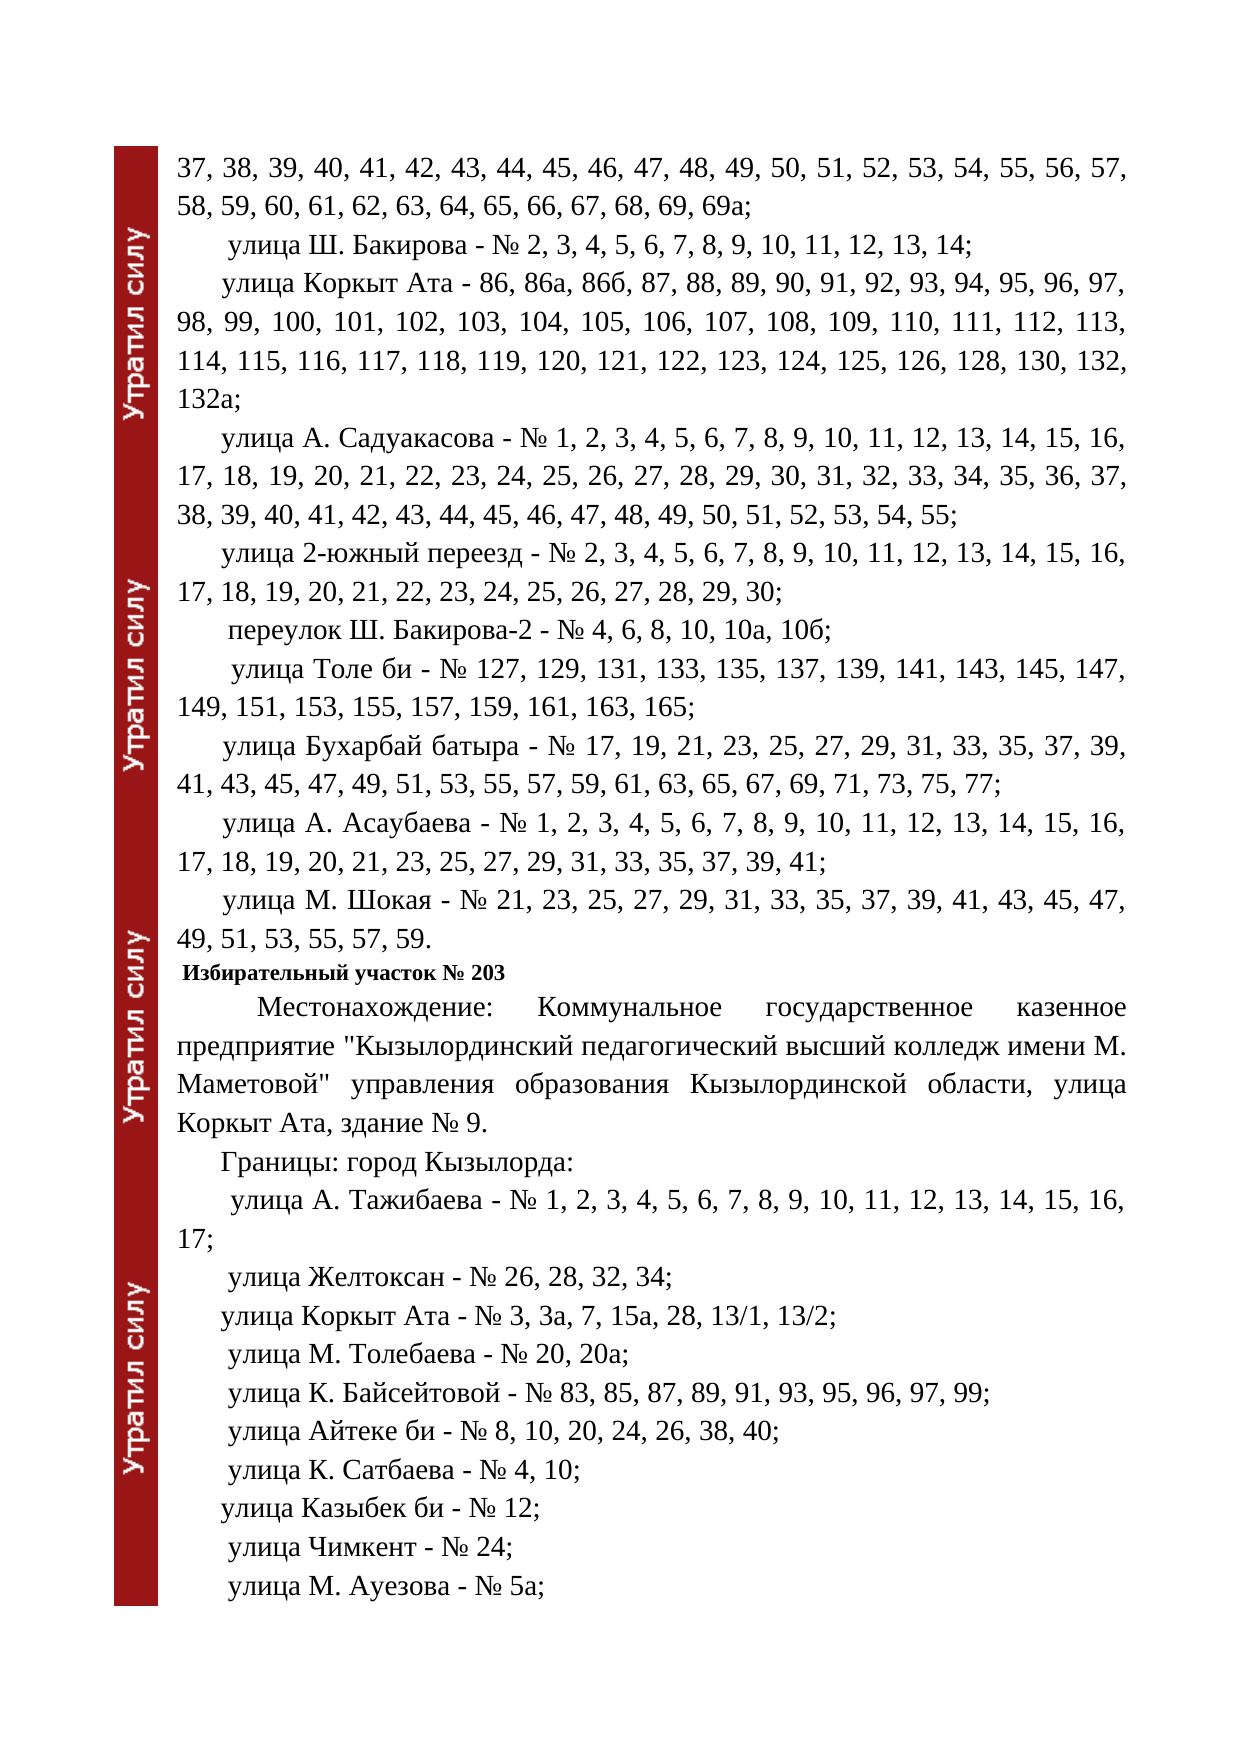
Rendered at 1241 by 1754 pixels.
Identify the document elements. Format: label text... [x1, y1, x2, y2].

picture [114, 1408, 158, 1413]
text улица Айтеке би - № 8, 10, 20, 24, 26, 38, 40; [112, 1413, 1128, 1447]
text улица М. Шокая - № 21, 23, 25, 27, 29, 31, 33, 35, 37, 39, 41, 43, 45, 47, 49, 51, 53, 55, 57, 59. [112, 882, 1128, 954]
picture [114, 723, 158, 728]
picture [114, 1563, 158, 1568]
picture [114, 1139, 158, 1144]
text улица Коркыт Ата - 86, 86а, 86б, 87, 88, 89, 90, 91, 92, 93, 94, 95, 96, 97, 98, 99, 100, 101, 102, 103, 104, 105, 106, 107, 108, 109, 110, 111, 112, 113, 114, 115, 116, 117, 118, 119, 120, 121, 122, 123, 124, 125, 126, 128, 130, 132, 132а; [112, 266, 1128, 415]
picture [114, 146, 158, 150]
text улица 2-южный переезд - № 2, 3, 4, 5, 6, 7, 8, 9, 10, 11, 12, 13, 14, 15, 16, 17, 18, 19, 20, 21, 22, 23, 24, 25, 26, 27, 28, 29, 30; [112, 535, 1128, 607]
picture [114, 1254, 158, 1259]
picture [114, 1177, 158, 1182]
text Местонахождение: Коммунальное государственное казенное предприятие "Кызылординский педагогический высший колледж имени М. Маметовой" управления образования Кызылординской области, улица Коркыт Ата, здание № 9. [112, 989, 1128, 1139]
text улица А. Тажибаева - № 1, 2, 3, 4, 5, 6, 7, 8, 9, 10, 11, 12, 13, 14, 15, 16, 17; [112, 1182, 1128, 1254]
text улица Чимкент - № 24; [112, 1529, 1128, 1563]
text улица Толе би - № 127, 129, 131, 133, 135, 137, 139, 141, 143, 145, 147, 149, 151, 153, 155, 157, 159, 161, 163, 165; [112, 651, 1128, 723]
text улица К. Байсейтовой - № 83, 85, 87, 89, 91, 93, 95, 96, 97, 99; [112, 1375, 1128, 1408]
picture [114, 607, 158, 612]
picture [114, 954, 158, 959]
text улица Бухарбай батыра - № 17, 19, 21, 23, 25, 27, 29, 31, 33, 35, 37, 39, 41, 43, 45, 47, 49, 51, 53, 55, 57, 59, 61, 63, 65, 67, 69, 71, 73, 75, 77; [112, 728, 1128, 800]
picture [114, 261, 158, 266]
picture [114, 1293, 158, 1298]
picture [114, 1370, 158, 1375]
picture [114, 1331, 158, 1336]
text улица Коркыт Ата - № 3, 3а, 7, 15а, 28, 13/1, 13/2; [112, 1298, 1128, 1331]
text улица Ш. Бакирова - № 2, 3, 4, 5, 6, 7, 8, 9, 10, 11, 12, 13, 14; [112, 227, 1128, 261]
picture [114, 415, 158, 420]
picture [114, 1601, 158, 1606]
text улица М. Ауезова - № 5а; [112, 1568, 1128, 1601]
text улица А. Асаубаева - № 1, 2, 3, 4, 5, 6, 7, 8, 9, 10, 11, 12, 13, 14, 15, 16, 17, 18, 19, 20, 21, 23, 25, 27, 29, 31, 33, 35, 37, 39, 41; [112, 805, 1128, 877]
picture [114, 646, 158, 651]
text переулок Ш. Бакирова-2 - № 4, 6, 8, 10, 10а, 10б; [112, 612, 1128, 646]
text улица А. Садуакасова - № 1, 2, 3, 4, 5, 6, 7, 8, 9, 10, 11, 12, 13, 14, 15, 16, 17, 18, 19, 20, 21, 22, 23, 24, 25, 26, 27, 28, 29, 30, 31, 32, 33, 34, 35, 36, 37, 38, 39, 40, 41, 42, 43, 44, 45, 46, 47, 48, 49, 50, 51, 52, 53, 54, 55; [112, 420, 1128, 530]
picture [114, 530, 158, 535]
text Избирательный участок № 203 [112, 959, 1128, 986]
picture [114, 1524, 158, 1529]
text улица К. Сатбаева - № 4, 10; [112, 1452, 1128, 1486]
text улица М. Толебаева - № 20, 20а; [112, 1336, 1128, 1370]
text улица Желтоксан - № 26, 28, 32, 34; [112, 1259, 1128, 1293]
picture [114, 1447, 158, 1452]
picture [114, 877, 158, 882]
picture [114, 1486, 158, 1491]
picture [114, 800, 158, 805]
picture [114, 222, 158, 227]
text улица Казыбек би - № 12; [112, 1491, 1128, 1524]
text Границы: город Кызылорда: [112, 1144, 1128, 1177]
